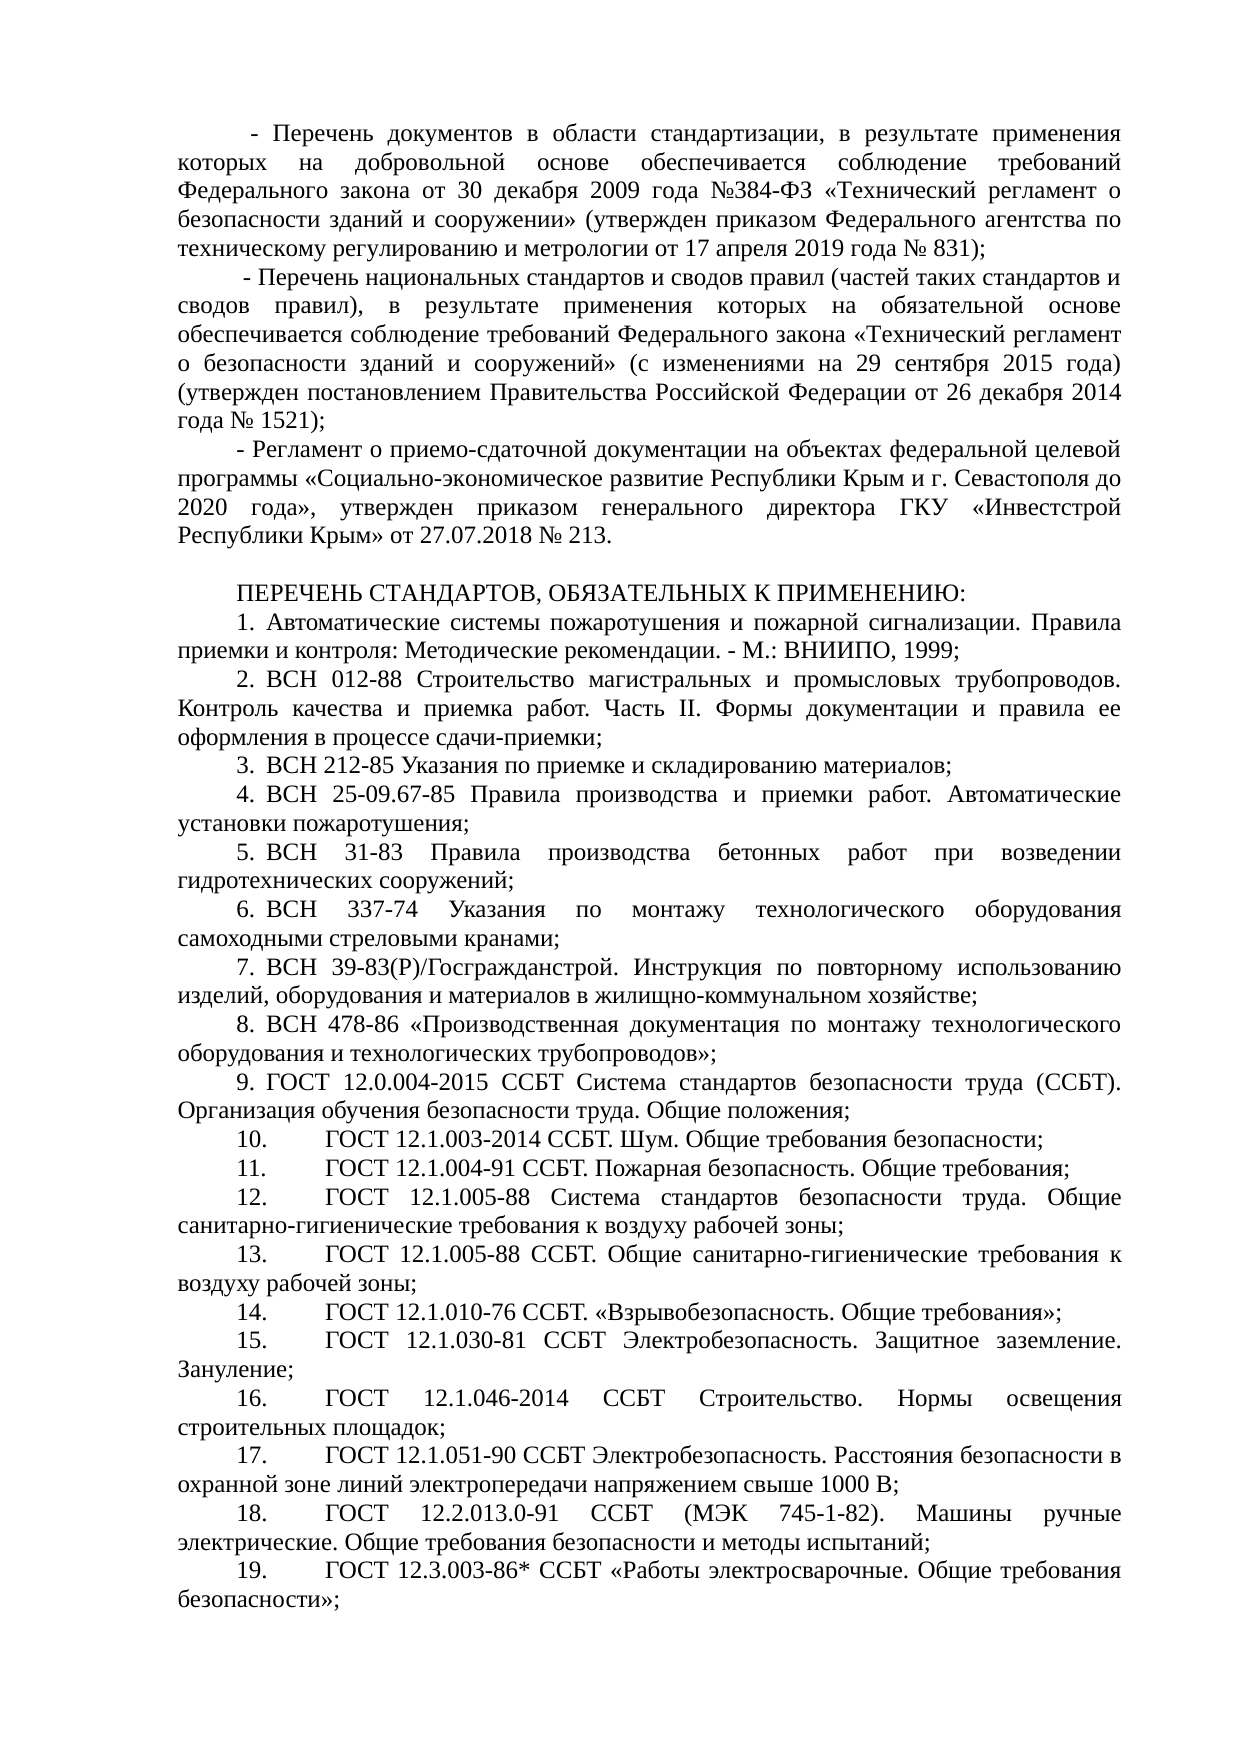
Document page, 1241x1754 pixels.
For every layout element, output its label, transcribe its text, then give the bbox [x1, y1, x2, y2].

list ВСН 31-83 Правила производства бетонных работ при возведении гидротехнических сооружений; [177, 837, 1122, 894]
text ПЕРЕЧЕНЬ СТАНДАРТОВ, ОБЯЗАТЕЛЬНЫХ К ПРИМЕНЕНИЮ: [177, 578, 1122, 607]
list ВСН 478-86 «Производственная документация по монтажу технологического оборудования и технологических трубопроводов»; [177, 1009, 1122, 1067]
list ГОСТ 12.1.005-88 Система стандартов безопасности труда. Общие санитарно-гигиенические требования к воздуху рабочей зоны; [177, 1182, 1122, 1239]
list ВСН 212-85 Указания по приемке и складированию материалов; [177, 751, 1122, 779]
list ВСН 25-09.67-85 Правила производства и приемки работ. Автоматические установки пожаротушения; [177, 779, 1122, 837]
list ГОСТ 12.2.013.0-91 ССБТ (МЭК 745-1-82). Машины ручные электрические. Общие требования безопасности и методы испытаний; [177, 1498, 1122, 1556]
list ВСН 39-83(Р)/Госгражданстрой. Инструкция по повторному использованию изделий, оборудования и материалов в жилищно-коммунальном хозяйстве; [177, 952, 1122, 1009]
text - Перечень документов в области стандартизации, в результате применения которых на добровольной основе обеспечивается соблюдение требований Федерального закона от 30 декабря 2009 года №384-ФЗ «Технический регламент о безопасности зданий и сооружении» (утвержден приказом Федерального агентства по техническому регулированию и метрологии от 17 апреля 2019 года № 831); [177, 118, 1122, 262]
list ГОСТ 12.1.004-91 ССБТ. Пожарная безопасность. Общие требования; [177, 1153, 1122, 1182]
list ГОСТ 12.1.046-2014 ССБТ Строительство. Нормы освещения строительных площадок; [177, 1383, 1122, 1441]
list ГОСТ 12.0.004-2015 ССБТ Система стандартов безопасности труда (ССБТ). Организация обучения безопасности труда. Общие положения; [177, 1067, 1122, 1124]
list Автоматические системы пожаротушения и пожарной сигнализации. Правила приемки и контроля: Методические рекомендации. - М.: ВНИИПО, 1999; [177, 607, 1122, 664]
text - Перечень национальных стандартов и сводов правил (частей таких стандартов и сводов правил), в результате применения которых на обязательной основе обеспечивается соблюдение требований Федерального закона «Технический регламент о безопасности зданий и сооружений» (с изменениями на 29 сентября 2015 года) (утвержден постановлением Правительства Российской Федерации от 26 декабря 2014 года № 1521); [177, 262, 1122, 434]
list ВСН 012-88 Строительство магистральных и промысловых трубопроводов. Контроль качества и приемка работ. Часть II. Формы документации и правила ее оформления в процессе сдачи-приемки; [177, 664, 1122, 751]
list ГОСТ 12.1.003-2014 ССБТ. Шум. Общие требования безопасности; [177, 1124, 1122, 1153]
list ГОСТ 12.1.030-81 ССБТ Электробезопасность. Защитное заземление. Зануление; [177, 1326, 1122, 1383]
list ГОСТ 12.1.051-90 ССБТ Электробезопасность. Расстояния безопасности в охранной зоне линий электропередачи напряжением свыше 1000 В; [177, 1441, 1122, 1498]
list ГОСТ 12.3.003-86* ССБТ «Работы электросварочные. Общие требования безопасности»; [177, 1556, 1122, 1613]
list ГОСТ 12.1.010-76 ССБТ. «Взрывобезопасность. Общие требования»; [177, 1297, 1122, 1326]
list ГОСТ 12.1.005-88 ССБТ. Общие санитарно-гигиенические требования к воздуху рабочей зоны; [177, 1239, 1122, 1297]
list ВСН 337-74 Указания по монтажу технологического оборудования самоходными стреловыми кранами; [177, 894, 1122, 952]
text - Регламент о приемо-сдаточной документации на объектах федеральной целевой программы «Социально-экономическое развитие Республики Крым и г. Севастополя до 2020 года», утвержден приказом генерального директора ГКУ «Инвестстрой Республики Крым» от 27.07.2018 № 213. [177, 434, 1122, 549]
